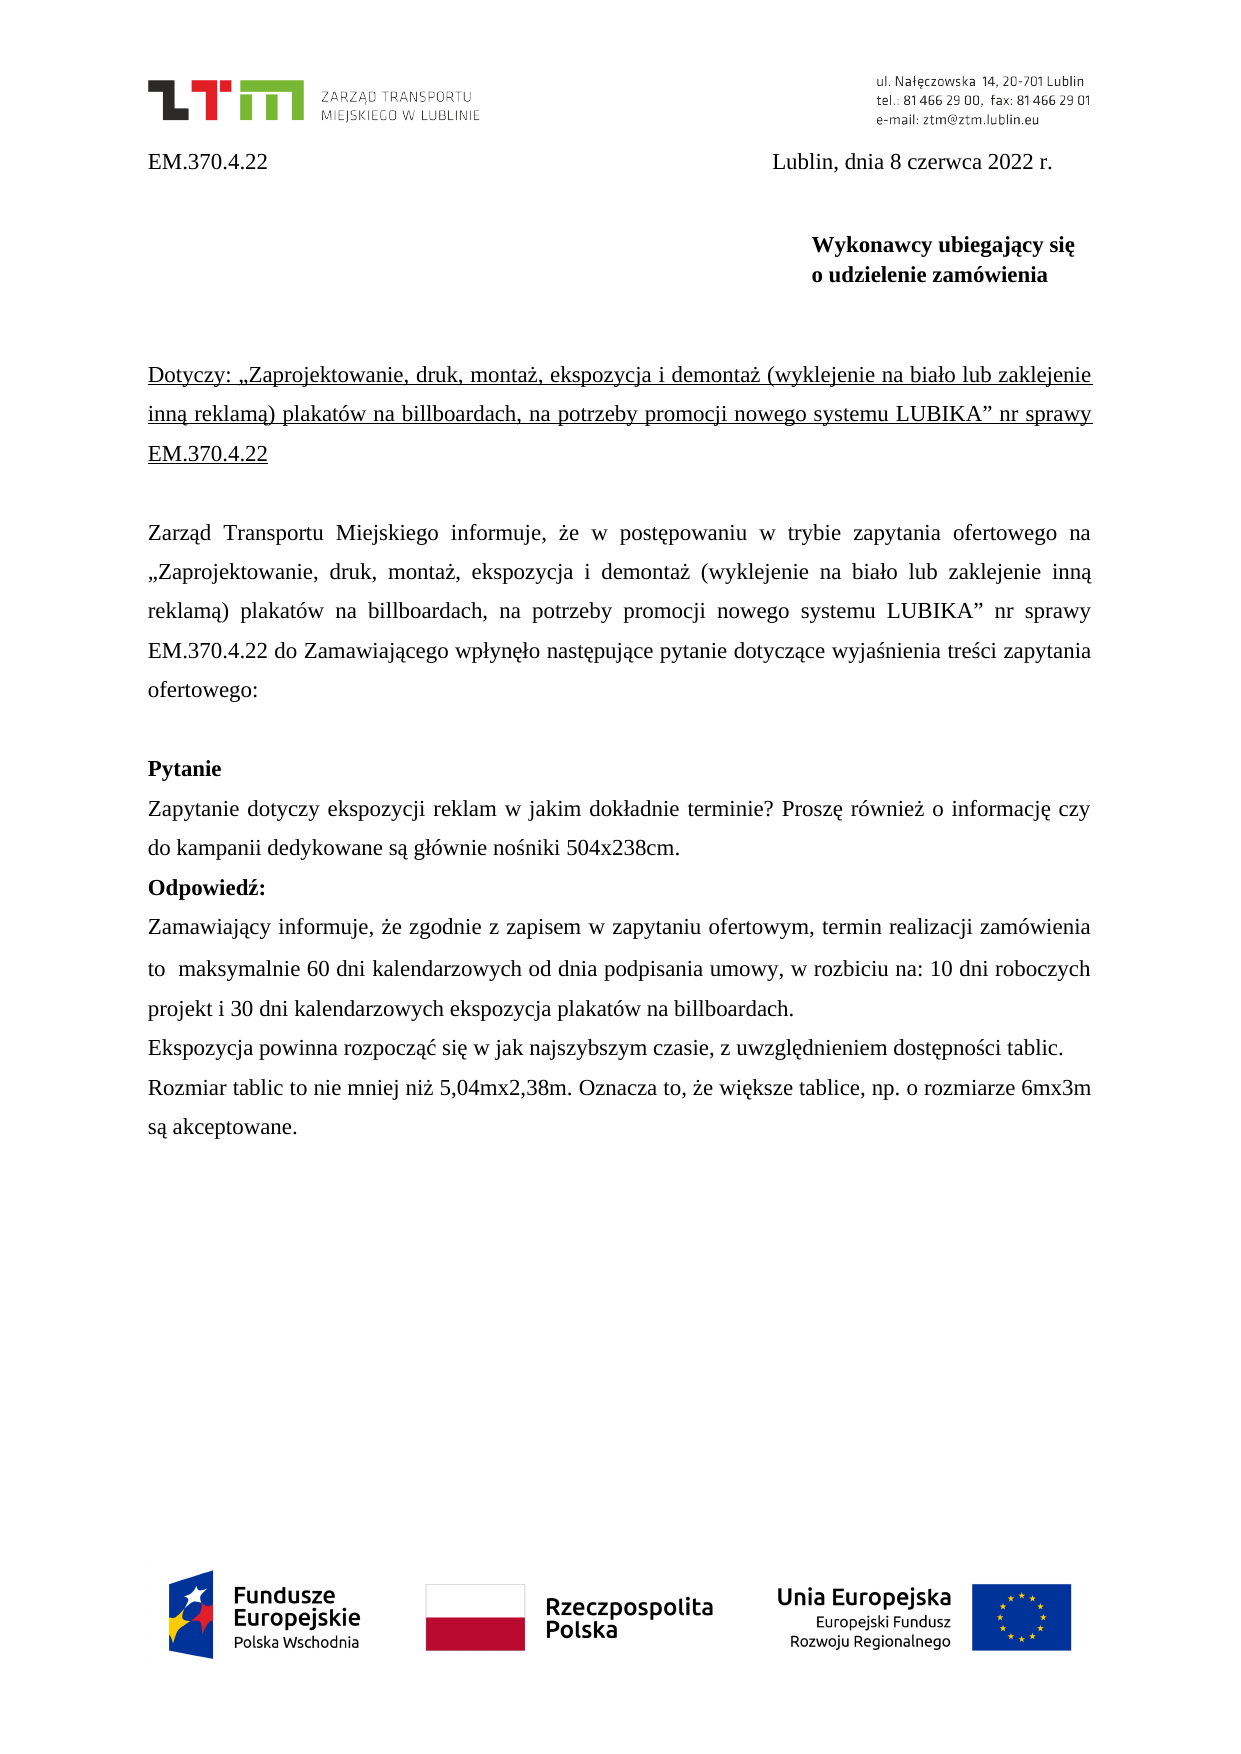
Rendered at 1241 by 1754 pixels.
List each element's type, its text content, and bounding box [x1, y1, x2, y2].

text EM.370.4.22 Lublin, dnia 8 czerwca 2022 r. [148, 148, 1092, 174]
picture [147, 73, 1093, 126]
text Zarząd Transportu Miejskiego informuje, że w postępowaniu w trybie zapytania ofertowego na „Zaprojektowanie, druk, montaż, ekspozycja i demontaż (wyklejenie na biało lub zaklejenie inną reklamą) plakatów na billboardach, na potrzeby promocji nowego systemu LUBIKA” nr sprawy EM.370.4.22 do Zamawiającego wpłynęło następujące pytanie dotyczące wyjaśnienia treści zapytania ofertowego: [148, 519, 1092, 703]
text Dotyczy: „Zaprojektowanie, druk, montaż, ekspozycja i demontaż (wyklejenie na biało lub zaklejenie inną reklamą) plakatów na billboardach, na potrzeby promocji nowego systemu LUBIKA” nr sprawy EM.370.4.22 [148, 424, 1092, 466]
text Pytanie [148, 756, 1092, 782]
text Dotyczy: „Zaprojektowanie, druk, montaż, ekspozycja i demontaż (wyklejenie na biało lub zaklejenie inną reklamą) plakatów na billboardach, na potrzeby promocji nowego systemu LUBIKA” nr sprawy EM.370.4.22 [148, 385, 1092, 423]
text Dotyczy: „Zaprojektowanie, druk, montaż, ekspozycja i demontaż (wyklejenie na biało lub zaklejenie inną reklamą) plakatów na billboardach, na potrzeby promocji nowego systemu LUBIKA” nr sprawy EM.370.4.22 [148, 361, 1092, 384]
picture [147, 1548, 1093, 1681]
text Odpowiedź: [148, 874, 1092, 900]
text Ekspozycja powinna rozpocząć się w jak najszybszym czasie, z uwzględnieniem dostępności tablic. [148, 1034, 1092, 1061]
text Wykonawcy ubiegający się o udzielenie zamówienia [811, 231, 1092, 287]
text Rozmiar tablic to nie mniej niż 5,04mx2,38m. Oznacza to, że większe tablice, np. o rozmiarze 6mx3m są akceptowane. [148, 1074, 1092, 1140]
text Zapytanie dotyczy ekspozycji reklam w jakim dokładnie terminie? Proszę również o informację czy do kampanii dedykowane są głównie nośniki 504x238cm. [148, 795, 1092, 861]
text Zamawiający informuje, że zgodnie z zapisem w zapytaniu ofertowym, termin realizacji zamówienia to maksymalnie 60 dni kalendarzowych od dnia podpisania umowy, w rozbiciu na: 10 dni roboczych projekt i 30 dni kalendarzowych ekspozycja plakatów na billboardach. [148, 913, 1092, 1021]
